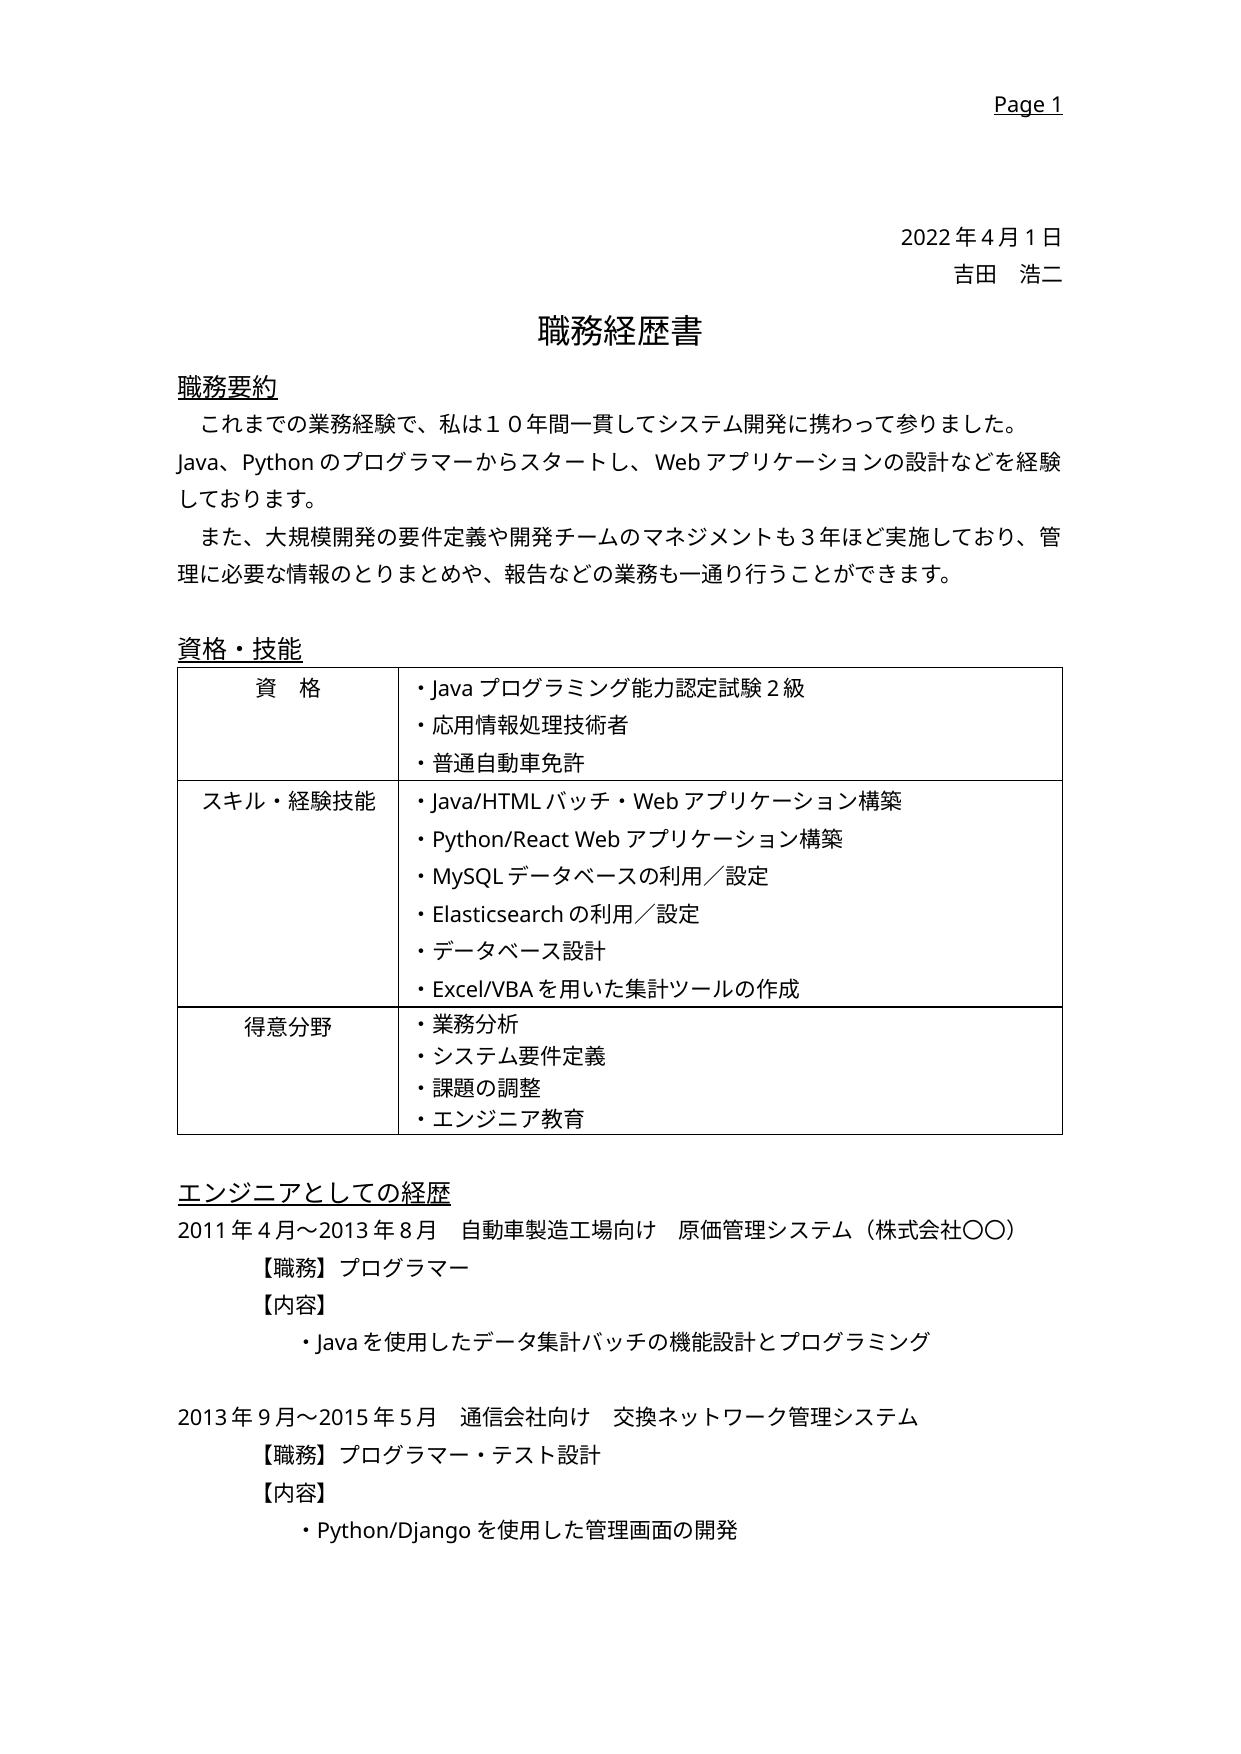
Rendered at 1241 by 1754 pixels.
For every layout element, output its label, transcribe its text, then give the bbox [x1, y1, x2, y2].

text 2022年4月1日 [177, 217, 1063, 254]
table_cell 得意分野 [178, 1008, 398, 1134]
text これまでの業務経験で、私は１０年間一貫してシステム開発に携わって参りました。 [177, 404, 1063, 442]
text 吉田 浩二 [177, 254, 1063, 292]
text 【内容】 [251, 1285, 1063, 1323]
table_cell ・Java/HTMLバッチ・Webアプリケーション構築 ・Python/React Webアプリケーション構築 ・MySQLデータベースの利用／設定 ・Elasticsearchの利用／設定 ・データベース設計 ・Excel/VBAを用いた集計ツールの作成 [399, 781, 1062, 1006]
text 【内容】 [251, 1473, 1063, 1510]
text また、大規模開発の要件定義や開発チームのマネジメントも３年ほど実施しており、管理に必要な情報のとりまとめや、報告などの業務も一通り行うことができます。 [177, 517, 1063, 592]
text ・Javaを使用したデータ集計バッチの機能設計とプログラミング [251, 1323, 1063, 1360]
table_cell ・業務分析 ・システム要件定義 ・課題の調整 ・エンジニア教育 [399, 1008, 1062, 1134]
table_cell スキル・経験技能 [178, 781, 398, 1006]
text 資格・技能 [177, 629, 1063, 667]
text 職務経歴書 [177, 292, 1063, 367]
text 職務要約 [177, 367, 1063, 404]
text 【職務】プログラマー・テスト設計 [251, 1435, 1063, 1473]
table_header ・Javaプログラミング能力認定試験2級 ・応用情報処理技術者 ・普通自動車免許 [399, 668, 1062, 780]
text エンジニアとしての経歴 [177, 1173, 1063, 1210]
text 2011年4月～2013年8月 自動車製造工場向け 原価管理システム（株式会社〇〇） [177, 1210, 1063, 1248]
text 【職務】プログラマー [251, 1248, 1063, 1285]
table_header 資 格 [178, 668, 398, 780]
text 2013年9月～2015年5月 通信会社向け 交換ネットワーク管理システム [177, 1398, 1063, 1435]
text Java、Pythonのプログラマーからスタートし、Webアプリケーションの設計などを経験しております。 [177, 442, 1063, 517]
text ・Python/Djangoを使用した管理画面の開発 [251, 1510, 1063, 1548]
